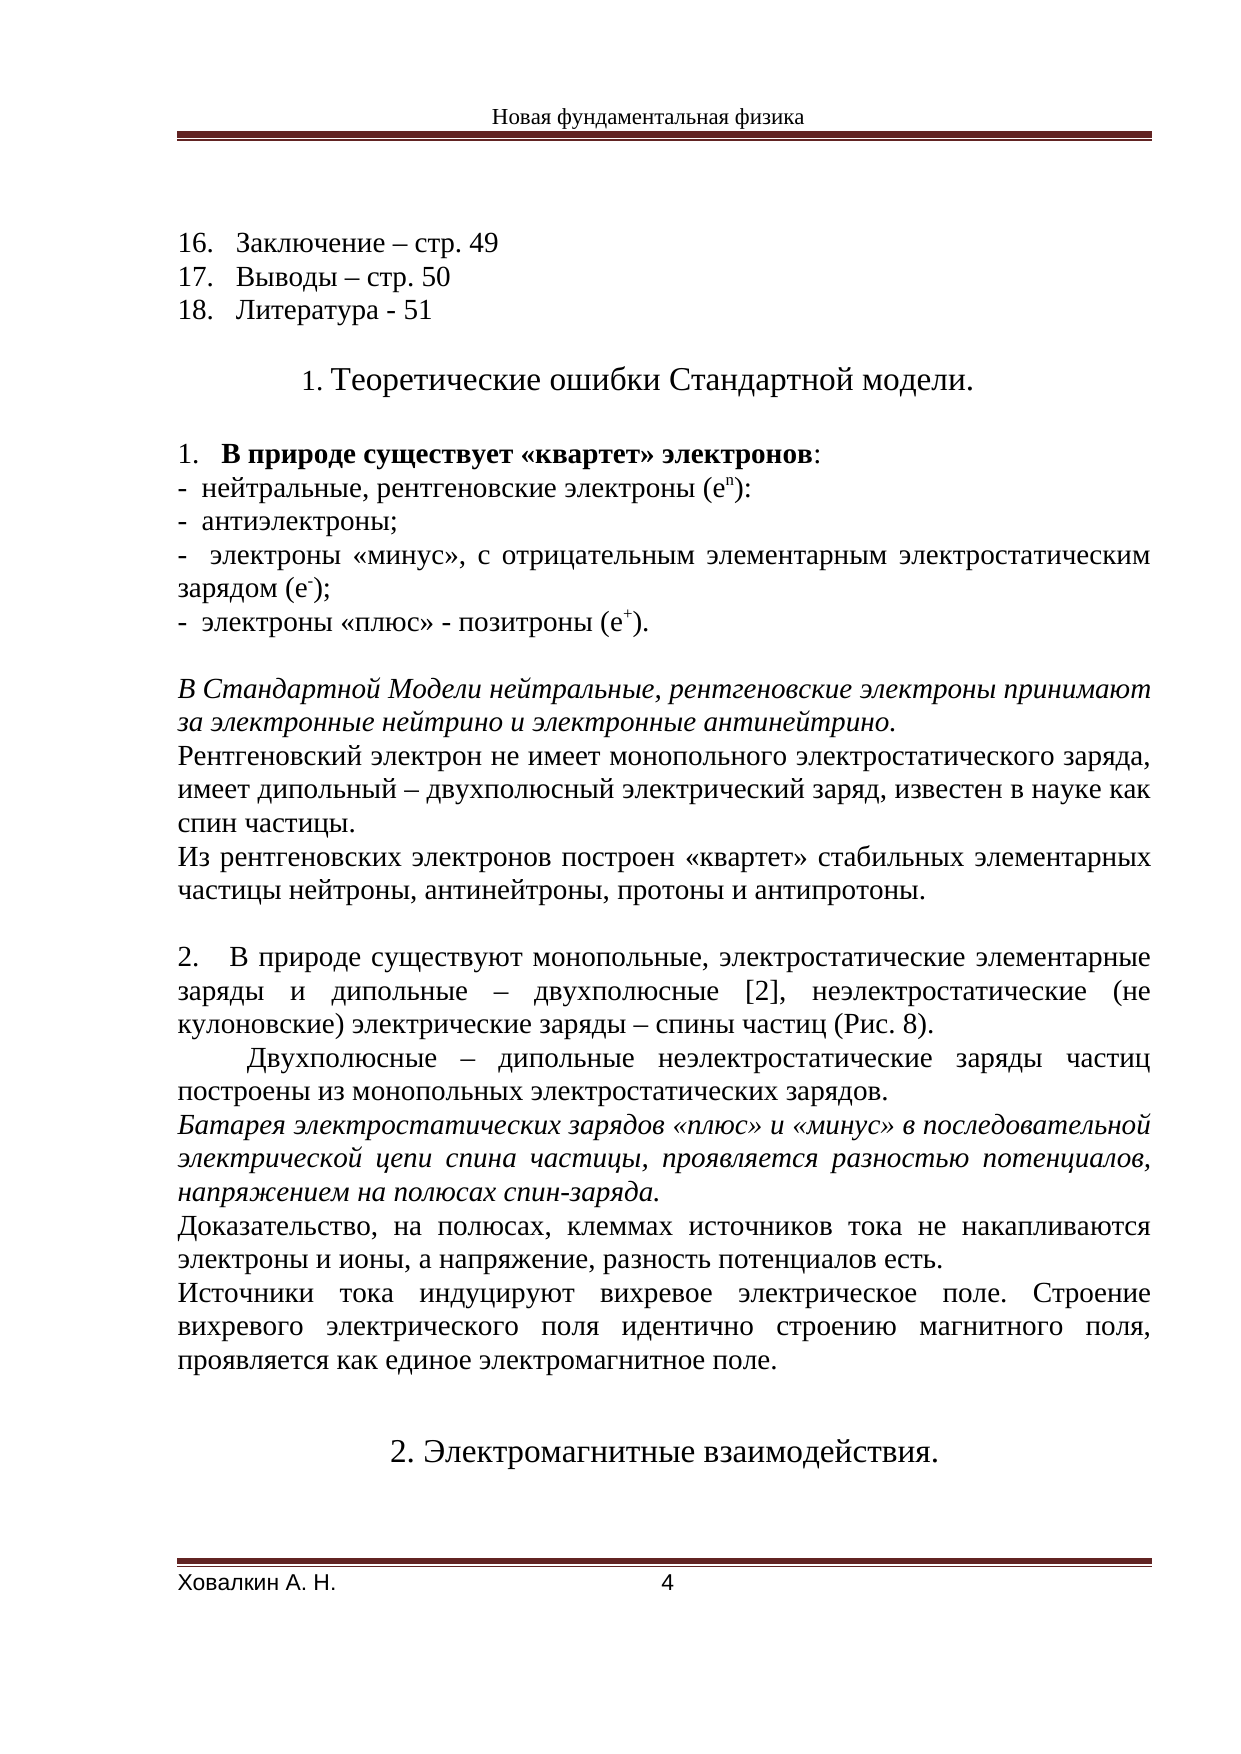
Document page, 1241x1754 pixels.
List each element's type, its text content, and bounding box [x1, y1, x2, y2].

text 2. В природе существуют монопольные, электростатические элементарные заряды и дипольные – двухполюсные [2], неэлектростатические (не кулоновские) электрические заряды – спины частиц (Рис. 8). [177, 939, 1152, 1040]
text - антиэлектроны; [177, 503, 1152, 537]
text В Стандартной Модели нейтральные, рентгеновские электроны принимают за электронные нейтрино и электронные антинейтрино. [177, 671, 1152, 738]
text 1. В природе существует «квартет» электронов: [177, 436, 1152, 470]
text 2. Электромагнитные взаимодействия. [177, 1431, 1152, 1469]
text Батарея электростатических зарядов «плюс» и «минус» в последовательной электрической цепи спина частицы, проявляется разностью потенциалов, напряжением на полюсах спин-заряда. [177, 1107, 1152, 1208]
text 18. Литература - 51 [177, 292, 1152, 326]
text Доказательство, на полюсах, клеммах источников тока не накапливаются электроны и ионы, а напряжение, разность потенциалов есть. [177, 1208, 1152, 1275]
text 16. Заключение – стр. 49 [177, 225, 1152, 259]
text 1. Теоретические ошибки Стандартной модели. [177, 359, 1152, 398]
text Двухполюсные – дипольные неэлектростатические заряды частиц построены из монопольных электростатических зарядов. [177, 1040, 1152, 1107]
text Рентгеновский электрон не имеет монопольного электростатического заряда, имеет дипольный – двухполюсный электрический заряд, известен в науке как спин частицы. [177, 738, 1152, 839]
text - нейтральные, рентгеновские электроны (en): [177, 470, 1152, 503]
text Источники тока индуцируют вихревое электрическое поле. Строение вихревого электрического поля идентично строению магнитного поля, проявляется как единое электромагнитное поле. [177, 1275, 1152, 1375]
text Из рентгеновских электронов построен «квартет» стабильных элементарных частицы нейтроны, антинейтроны, протоны и антипротоны. [177, 839, 1152, 906]
text - электроны «плюс» - позитроны (e+). [177, 604, 1152, 637]
text - электроны «минус», с отрицательным элементарным электростатическим зарядом (e-); [177, 537, 1152, 604]
text 17. Выводы – стр. 50 [177, 259, 1152, 292]
